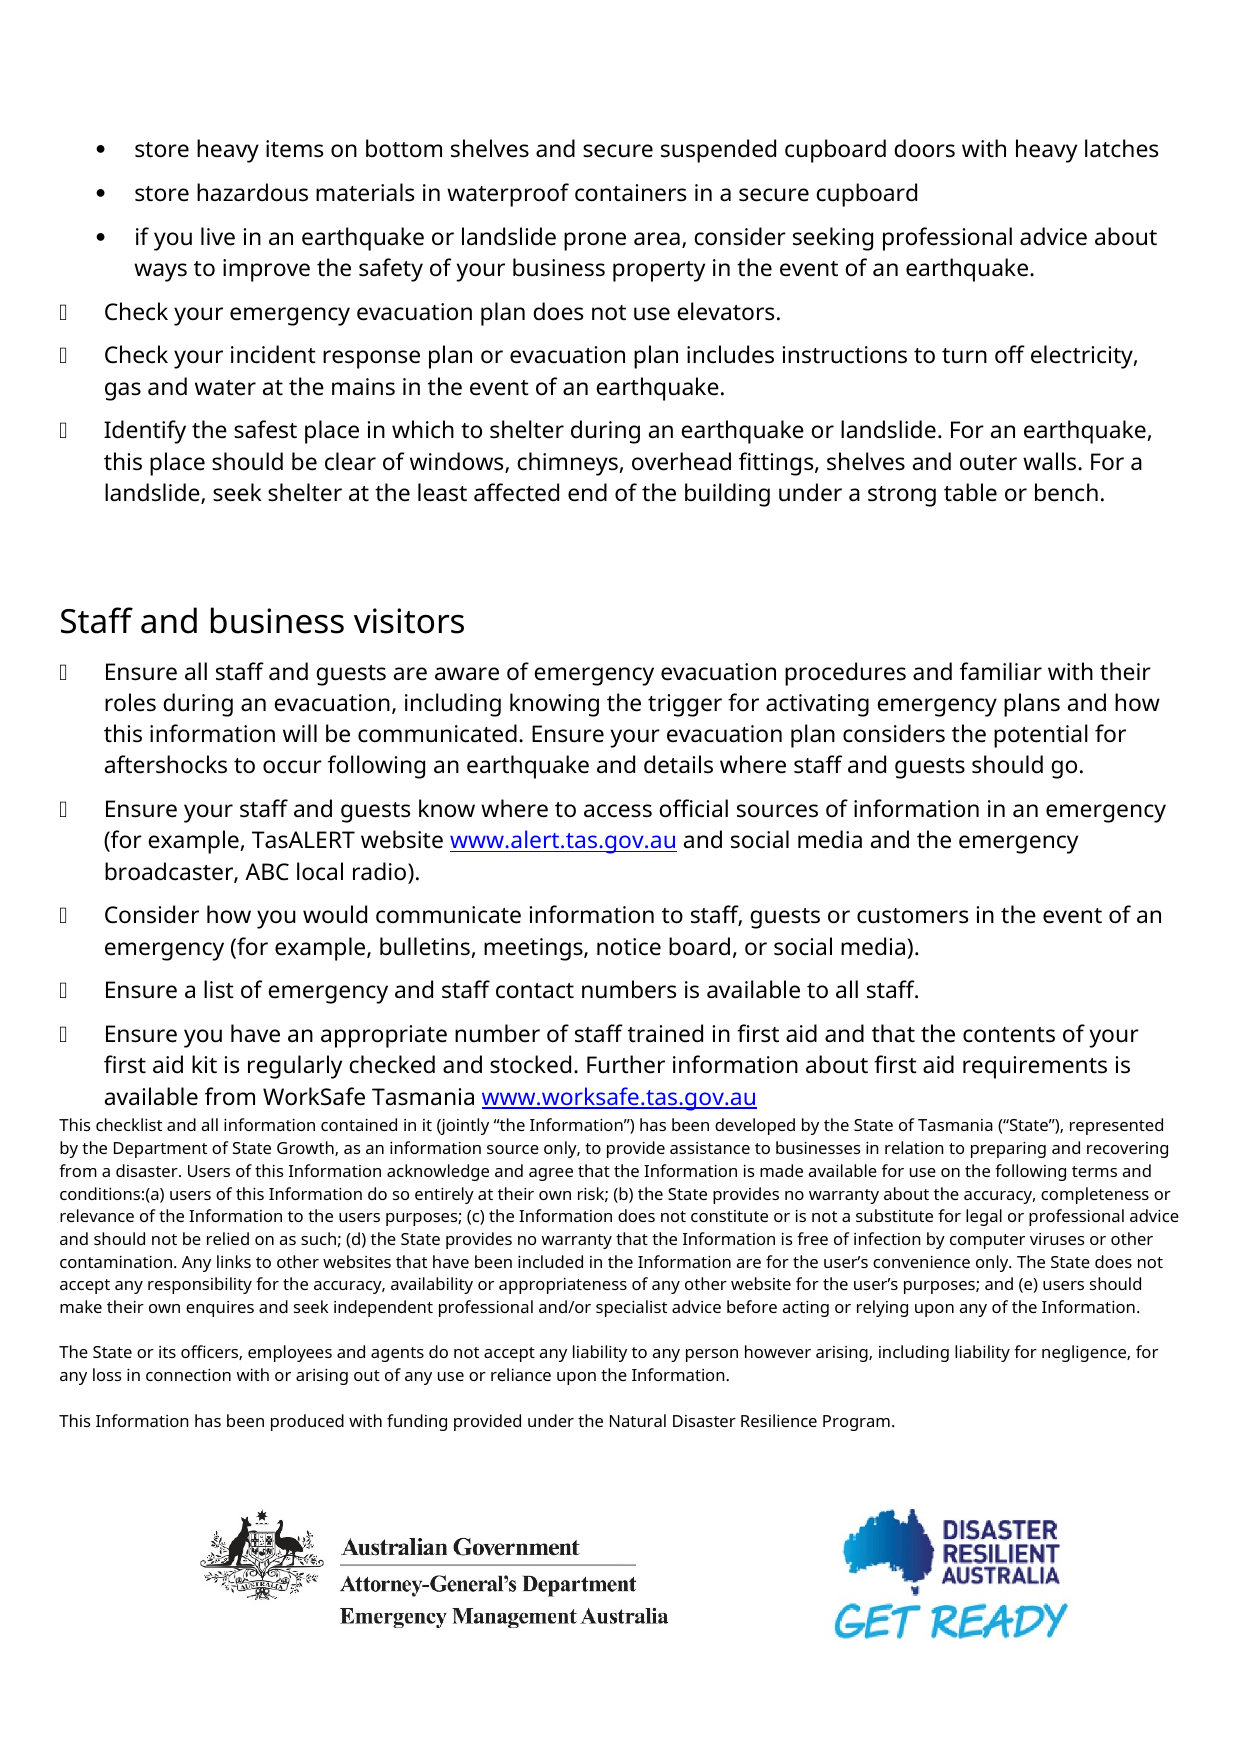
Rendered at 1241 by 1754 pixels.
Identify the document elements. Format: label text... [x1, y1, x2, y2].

list Identify the safest place in which to shelter during an earthquake or landslide. For an earthquake, this place should be clear of windows, chimneys, overhead fittings, shelves and outer walls. For a landslide, seek shelter at the least affected end of the building under a strong table or bench. [59, 414, 1181, 508]
text Staff and business visitors [59, 598, 1181, 643]
list Ensure a list of emergency and staff contact numbers is available to all staff. [59, 974, 1181, 1006]
list Check your emergency evacuation plan does not use elevators. [59, 295, 1181, 327]
list Ensure all staff and guests are aware of emergency evacuation procedures and familiar with their roles during an evacuation, including knowing the trigger for activating emergency plans and how this information will be communicated. Ensure your evacuation plan considers the potential for aftershocks to occur following an earthquake and details where staff and guests should go. [59, 656, 1181, 781]
list Consider how you would communicate information to staff, guests or customers in the event of an emergency (for example, bulletins, meetings, notice board, or social media). [59, 899, 1181, 962]
list store heavy items on bottom shelves and secure suspended cupboard doors with heavy latches [97, 133, 1181, 164]
list Ensure your staff and guests know where to access official sources of information in an emergency (for example, TasALERT website www.alert.tas.gov.au and social media and the emergency broadcaster, ABC local radio). [59, 793, 1181, 887]
list store hazardous materials in waterproof containers in a secure cupboard [97, 177, 1181, 208]
list if you live in an earthquake or landslide prone area, consider seeking professional advice about ways to improve the safety of your business property in the event of an earthquake. [97, 220, 1181, 283]
picture [0, 1468, 1241, 1669]
list Check your incident response plan or evacuation plan includes instructions to turn off electricity, gas and water at the mains in the event of an earthquake. [59, 339, 1181, 402]
list Ensure you have an appropriate number of staff trained in first aid and that the contents of your first aid kit is regularly checked and stocked. Further information about first aid requirements is available from WorkSafe Tasmania www.worksafe.tas.gov.au [59, 1018, 1181, 1112]
